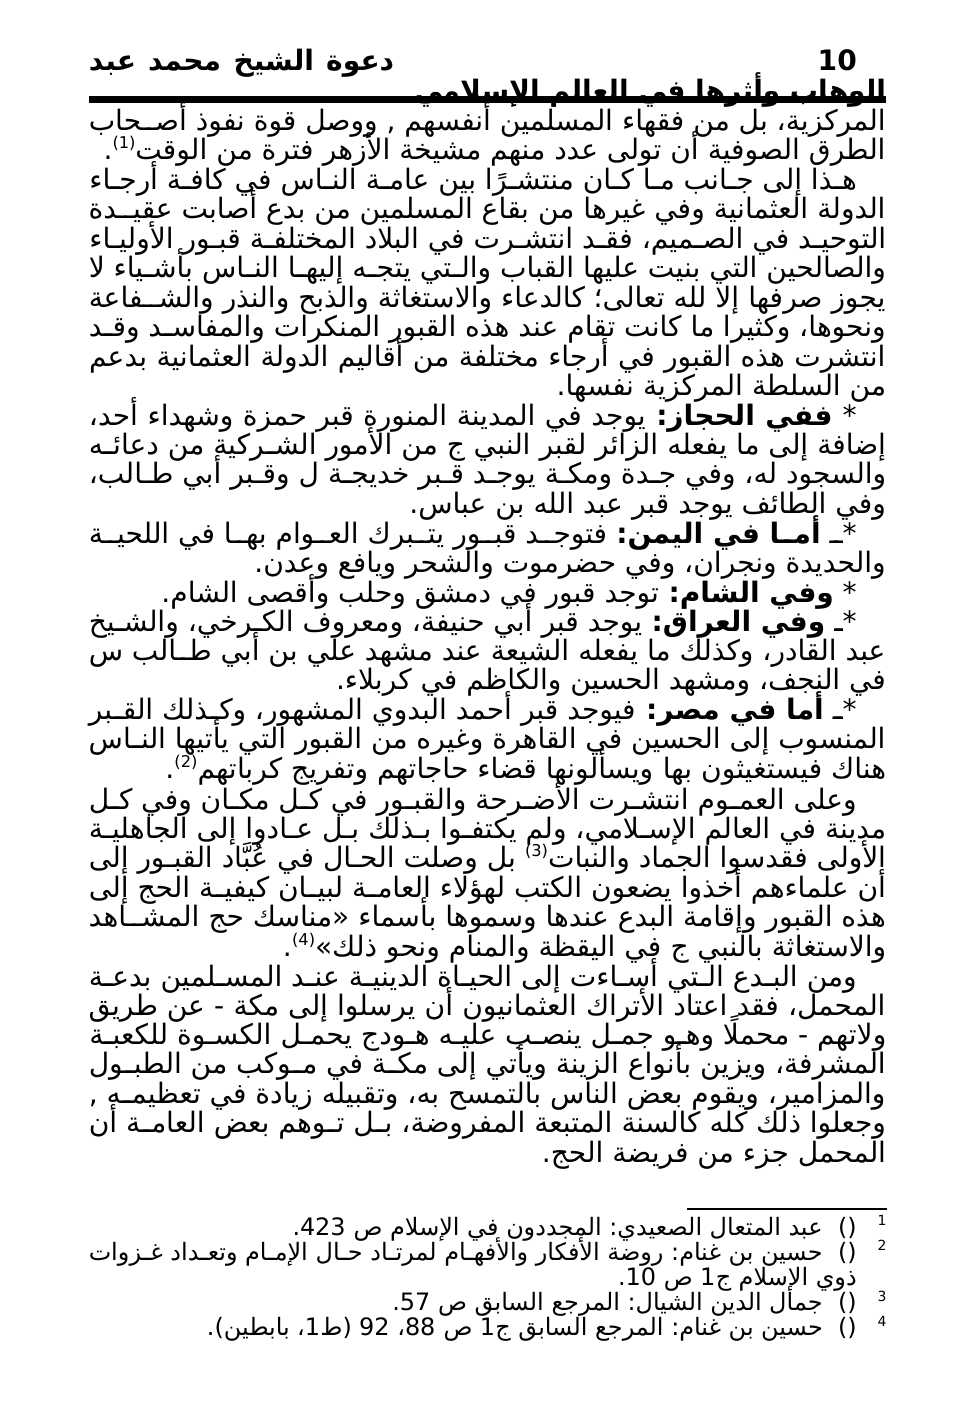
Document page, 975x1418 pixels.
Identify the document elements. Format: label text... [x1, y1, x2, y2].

text هذا إلى جانب ما كان منتشرًا بين عامة الناس في كافة أرجاء الدولة العثمانية وفي غيرها من بقاع المسلمين من بدع أصابت عقيدة التوحيد في الصميم، فقد انتشرت في البلاد المختلفة قبور الأولياء والصالحين التي بنيت عليها القباب والتي يتجه إليها الناس بأشياء لا يجوز صرفها إلا لله تعالى؛ كالدعاء والاستغاثة والذبح والنذر والشفاعة ونحوها، وكثيرا ما كانت تقام عند هذه القبور المنكرات والمفاسد وقد انتشرت هذه القبور في أرجاء مختلفة من أقاليم الدولة العثمانية بدعم من السلطة المركزية نفسها. [89, 166, 886, 402]
text * وفي العراق: يوجد قبر أبي حنيفة، ومعروف الكرخي، والشيخ عبد القادر، وكذلك ما يفعله الشيعة عند مشهد علي بن أبي طالب س في النجف، ومشهد الحسين والكاظم في كربلاء. [89, 608, 886, 696]
text * وفي الشام: توجد قبور في دمشق وحلب وأقصى الشام. [89, 579, 886, 608]
text * ففي الحجاز: يوجد في المدينة المنورة قبر حمزة وشهداء أحد، إضافة إلى ما يفعله الزائر لقبر النبي ج من الأمور الشركية من دعائه والسجود له، وفي جدة ومكة يوجد قبر خديجة ل وقبر أبي طالب، وفي الطائف يوجد قبر عبد الله بن عباس. [89, 402, 886, 520]
text وعلى العموم انتشرت الأضرحة والقبور في كل مكان وفي كل مدينة في العالم الإسلامي، ولم يكتفوا بذلك بل عادوا إلى الجاهلية الأولى فقدسوا الجماد والنبات() بل وصلت الحال في عُبَّاد القبور إلى أن علماءهم أخذوا يضعون الكتب لهؤلاء العامة لبيان كيفية الحج إلى هذه القبور وإقامة البدع عندها وسموها بأسماء «مناسك حج المشاهد والاستغاثة بالنبي ج في اليقظة والمنام ونحو ذلك»(). [89, 786, 886, 963]
text ومن البدع التي أساءت إلى الحياة الدينية عند المسلمين بدعة المحمل، فقد اعتاد الأتراك العثمانيون أن يرسلوا إلى مكة - عن طريق ولاتهم - محملًا وهو جمل ينصب عليه هودج يحمل الكسوة للكعبة المشرفة، ويزين بأنواع الزينة ويأتي إلى مكة في موكب من الطبول والمزامير، ويقوم بعض الناس بالتمسح به، وتقبيله زيادة في تعظيمه , وجعلوا ذلك كله كالسنة المتبعة المفروضة، بل توهم بعض العامة أن المحمل جزء من فريضة الحج. [89, 963, 886, 1169]
text * أما في مصر: فيوجد قبر أحمد البدوي المشهور، وكذلك القبر المنسوب إلى الحسين في القاهرة وغيره من القبور التي يأتيها الناس هناك فيستغيثون بها ويسألونها قضاء حاجاتهم وتفريج كرباتهم(). [89, 696, 886, 786]
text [89, 107, 886, 166]
text * أما في اليمن: فتوجد قبور يتبرك العوام بها في اللحية والحديدة ونجران، وفي حضرموت والشحر ويافع وعدن. [89, 520, 886, 579]
